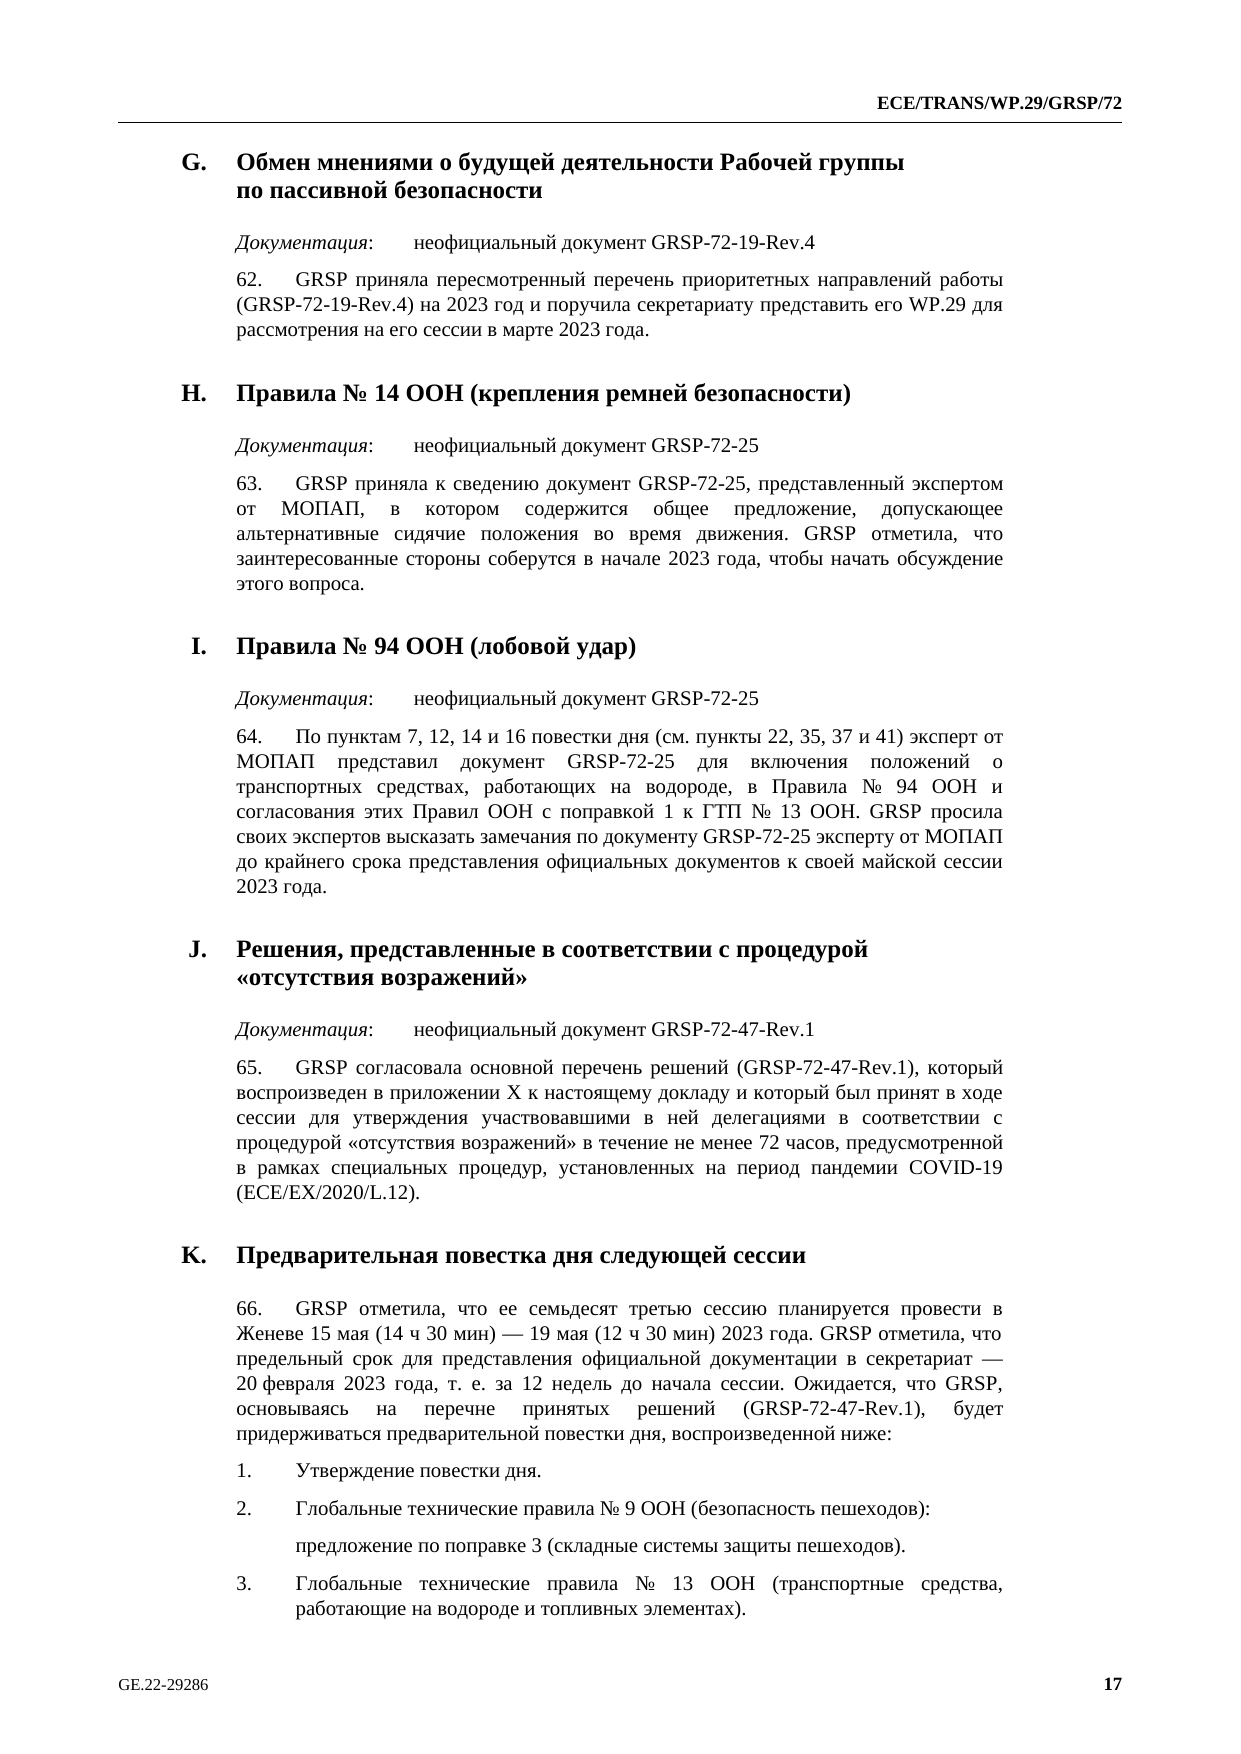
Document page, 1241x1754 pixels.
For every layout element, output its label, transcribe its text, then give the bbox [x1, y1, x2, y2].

text 2. Глобальные технические правила № 9 ООН (безопасность пешеходов): [236, 1494, 1004, 1519]
text 62. GRSP приняла пересмотренный перечень приоритетных направлений работы (GRSP-72-19-Rev.4) на 2023 год и поручила секретариату представить его WP.29 для рассмотрения на его сессии в марте 2023 года. [236, 266, 1004, 341]
text 63. GRSP приняла к сведению документ GRSP-72-25, представленный экспертом от МОПАП, в котором содержится общее предложение, допускающее альтернативные сидячие положения во время движения. GRSP отметила, что заинтересованные стороны соберутся в начале 2023 года, чтобы начать обсуждение этого вопроса. [236, 469, 1004, 594]
text 66. GRSP отметила, что ее семьдесят третью сессию планируется провести в Женеве 15 мая (14 ч 30 мин) — 19 мая (12 ч 30 мин) 2023 года. GRSP отметила, что предельный срок для представления официальной документации в секретариат — 20 февраля 2023 года, т. е. за 12 недель до начала сессии. Ожидается, что GRSP, основываясь на перечне принятых решений (GRSP-72-47-Rev.1), будет придерживаться предварительной повестки дня, воспроизведенной ниже: [236, 1294, 1004, 1444]
text I. Правила № 94 ООН (лобовой удар) [118, 632, 1004, 660]
text H. Правила № 14 ООН (крепления ремней безопасности) [118, 379, 1004, 407]
text Документация: неофициальный документ GRSP-72-19-Rev.4 [236, 229, 1004, 254]
text Документация: неофициальный документ GRSP-72-25 [236, 685, 1004, 710]
text 65. GRSP согласовала основной перечень решений (GRSP-72-47-Rev.1), который воспроизведен в приложении X к настоящему докладу и который был принят в ходе сессии для утверждения участвовавшими в ней делегациями в соответствии с процедурой «отсутствия возражений» в течение не менее 72 часов, предусмотренной в рамках специальных процедур, установленных на период пандемии COVID-19 (ECE/EX/2020/L.12). [236, 1054, 1004, 1204]
text Документация: неофициальный документ GRSP-72-25 [236, 432, 1004, 457]
text 3. Глобальные технические правила № 13 ООН (транспортные средства, работающие на водороде и топливных элементах). [236, 1569, 1004, 1619]
text предложение по поправке 3 (складные системы защиты пешеходов). [236, 1532, 1004, 1557]
text 1. Утверждение повестки дня. [236, 1457, 1004, 1482]
text Документация: неофициальный документ GRSP-72-47-Rev.1 [236, 1016, 1004, 1041]
text J. Решения, представленные в соответствии с процедурой «отсутствия возражений» [118, 935, 1004, 991]
text 64. По пунктам 7, 12, 14 и 16 повестки дня (см. пункты 22, 35, 37 и 41) эксперт от МОПАП представил документ GRSP-72-25 для включения положений о транспортных средствах, работающих на водороде, в Правила № 94 ООН и согласования этих Правил ООН с поправкой 1 к ГТП № 13 ООН. GRSP просила своих экспертов высказать замечания по документу GRSP-72-25 эксперту от МОПАП до крайнего срока представления официальных документов к своей майской сессии 2023 года. [236, 723, 1004, 898]
text K. Предварительная повестка дня следующей сессии [118, 1241, 1004, 1269]
text G. Обмен мнениями о будущей деятельности Рабочей группы по пассивной безопасности [118, 148, 1004, 204]
